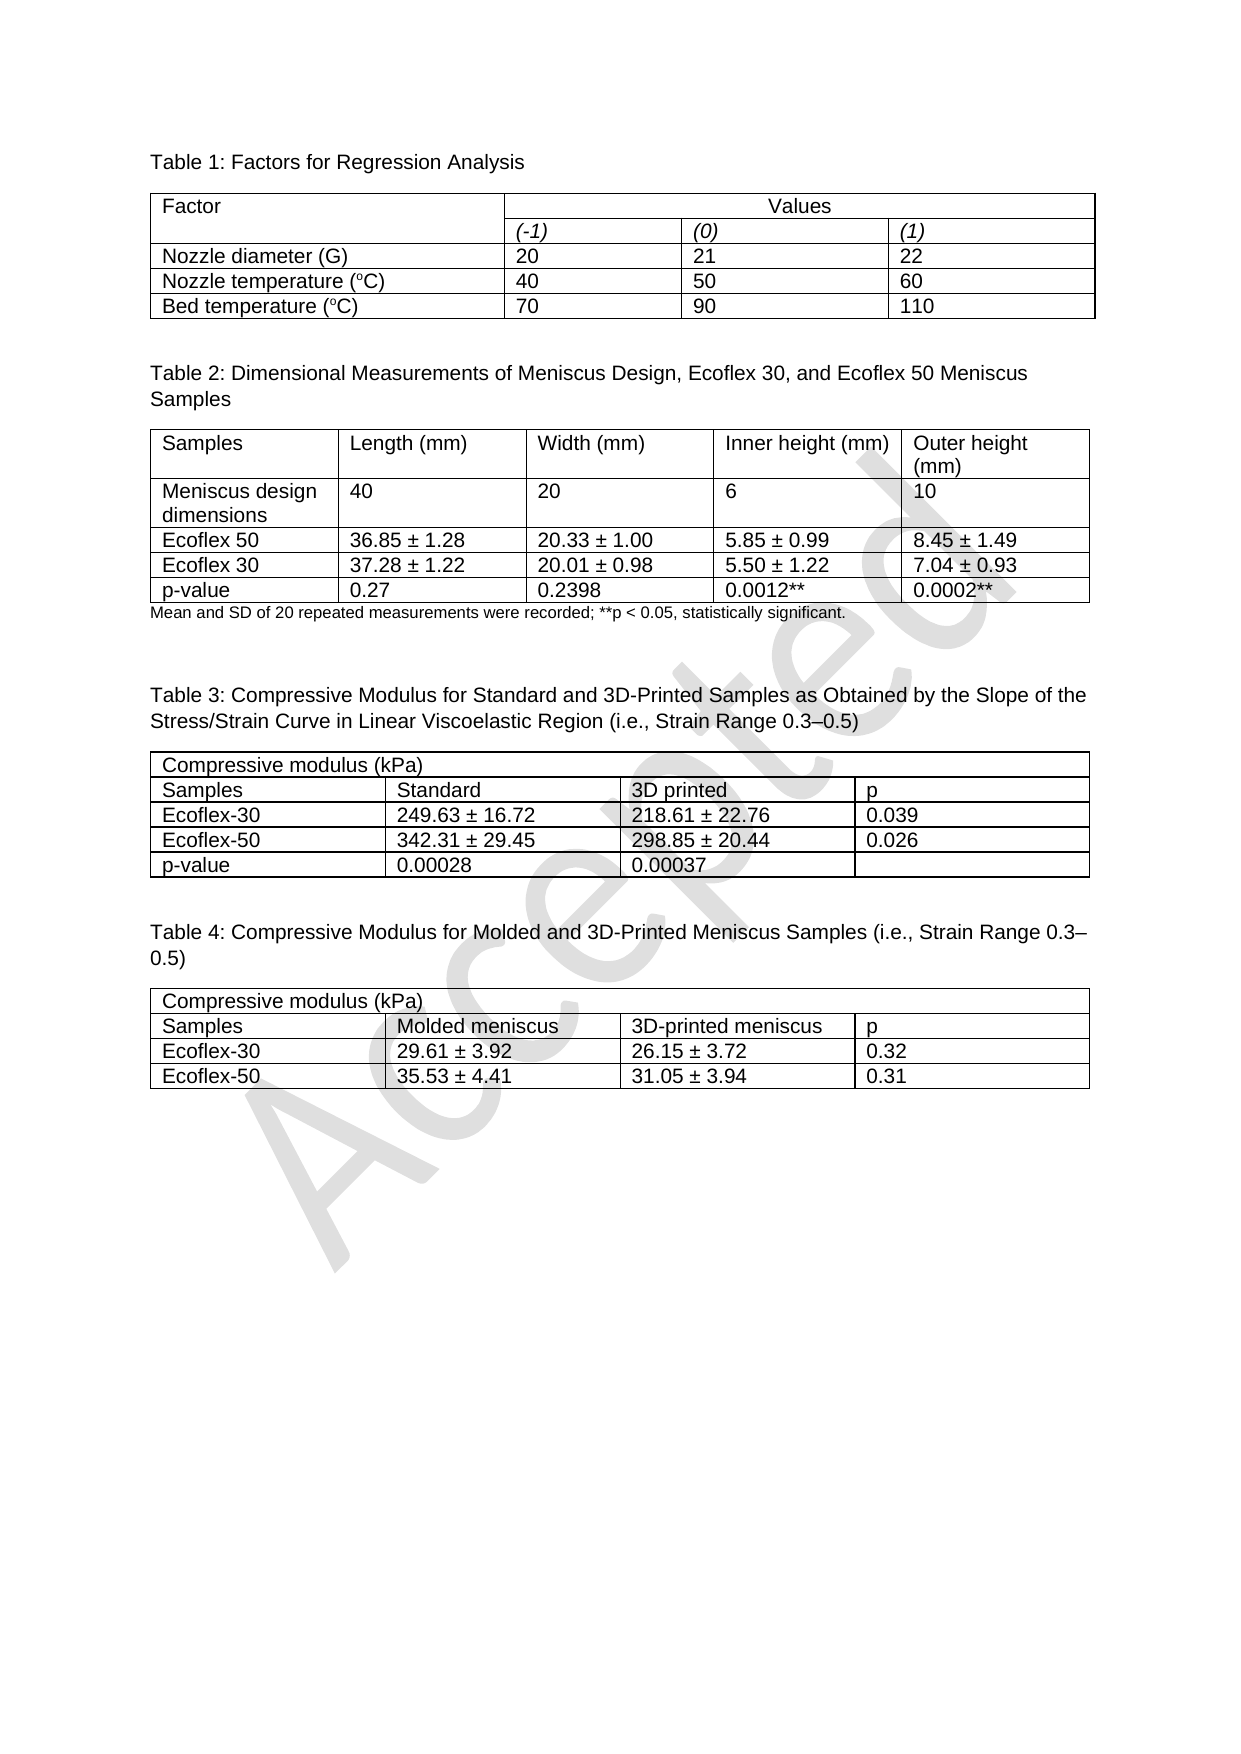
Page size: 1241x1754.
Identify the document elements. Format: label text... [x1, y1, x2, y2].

table_cell Ecoflex-50 [151, 828, 385, 851]
table_cell 8.45 ± 1.49 [902, 528, 1089, 552]
table_cell 21 [682, 244, 888, 267]
table_cell Samples [151, 1014, 385, 1038]
table_cell 6 [714, 479, 901, 527]
table_cell 342.31 ± 29.45 [386, 828, 620, 851]
table_cell 7.04 ± 0.93 [902, 553, 1089, 577]
table_header Compressive modulus (kPa) [151, 753, 1089, 776]
table_cell Samples [151, 778, 385, 801]
table_cell Ecoflex-30 [151, 803, 385, 826]
table_cell Ecoflex-50 [151, 1064, 385, 1088]
table_cell 0.31 [856, 1064, 1089, 1088]
table_cell p [856, 778, 1089, 801]
table_cell Standard [386, 778, 620, 801]
table_cell 110 [889, 294, 1094, 317]
table_cell 10 [902, 479, 1089, 527]
table_cell 0.27 [339, 578, 526, 602]
table_cell 3D-printed meniscus [621, 1014, 854, 1038]
table_cell p [856, 1014, 1089, 1038]
table_cell p-value [151, 578, 338, 602]
table_cell 70 [505, 294, 681, 317]
table_cell 218.61 ± 22.76 [621, 803, 854, 826]
table_cell Molded meniscus [386, 1014, 620, 1038]
table_cell 20.33 ± 1.00 [527, 528, 713, 552]
table_cell (0) [682, 219, 888, 242]
text Table 4: Compressive Modulus for Molded and 3D-Printed Meniscus Samples (i.e., Strain Range 0.3–0.5) [150, 920, 1090, 970]
table_header Outer height (mm) [902, 430, 1089, 478]
table_cell 60 [889, 269, 1094, 292]
table_cell 40 [505, 269, 681, 292]
text Table 2: Dimensional Measurements of Meniscus Design, Ecoflex 30, and Ecoflex 50 Meniscus Samples [150, 361, 1090, 411]
table_cell 31.05 ± 3.94 [621, 1064, 854, 1088]
table_cell 249.63 ± 16.72 [386, 803, 620, 826]
table_cell Nozzle temperature (oC) [151, 269, 504, 292]
table_header Factor [151, 194, 504, 242]
table_cell Ecoflex 50 [151, 528, 338, 552]
table_cell 90 [682, 294, 888, 317]
text Table 1: Factors for Regression Analysis [150, 150, 1090, 174]
table_cell Meniscus design dimensions [151, 479, 338, 527]
table_header Width (mm) [527, 430, 713, 478]
text Table 3: Compressive Modulus for Standard and 3D-Printed Samples as Obtained by the Slope of the Stress/Strain Curve in Linear Viscoelastic Region (i.e., Strain Range 0.3–0.5) [150, 683, 1090, 733]
table_header Samples [151, 430, 338, 478]
table_cell [856, 853, 1089, 876]
table_cell 20.01 ± 0.98 [527, 553, 713, 577]
table_cell 50 [682, 269, 888, 292]
table_cell 5.85 ± 0.99 [714, 528, 901, 552]
table_cell (-1) [505, 219, 681, 242]
table_cell 36.85 ± 1.28 [339, 528, 526, 552]
table_cell 5.50 ± 1.22 [714, 553, 901, 577]
table_cell 298.85 ± 20.44 [621, 828, 854, 851]
table_cell Ecoflex-30 [151, 1039, 385, 1063]
table_cell (1) [889, 219, 1094, 242]
table_header Length (mm) [339, 430, 526, 478]
table_cell 35.53 ± 4.41 [386, 1064, 620, 1088]
table_cell 29.61 ± 3.92 [386, 1039, 620, 1063]
table_cell 3D printed [621, 778, 854, 801]
table_cell 0.00028 [386, 853, 620, 876]
table_cell 0.0012** [714, 578, 901, 602]
table_cell 0.0002** [902, 578, 1089, 602]
table_cell 0.32 [856, 1039, 1089, 1063]
table_cell 22 [889, 244, 1094, 267]
table_header Values [505, 194, 1094, 217]
table_cell 26.15 ± 3.72 [621, 1039, 854, 1063]
table_header Compressive modulus (kPa) [151, 989, 1089, 1013]
table_cell 40 [339, 479, 526, 527]
table_cell 0.039 [856, 803, 1089, 826]
table_cell 20 [527, 479, 713, 527]
table_cell Nozzle diameter (G) [151, 244, 504, 267]
table_cell Ecoflex 30 [151, 553, 338, 577]
table_cell 0.2398 [527, 578, 713, 602]
table_header Inner height (mm) [714, 430, 901, 478]
table_cell 20 [505, 244, 681, 267]
table_cell 0.00037 [621, 853, 854, 876]
table_cell 0.026 [856, 828, 1089, 851]
table_cell 37.28 ± 1.22 [339, 553, 526, 577]
text Mean and SD of 20 repeated measurements were recorded; **p < 0.05, statistically significant. [150, 603, 1090, 622]
table_cell p-value [151, 853, 385, 876]
table_cell Bed temperature (oC) [151, 294, 504, 317]
